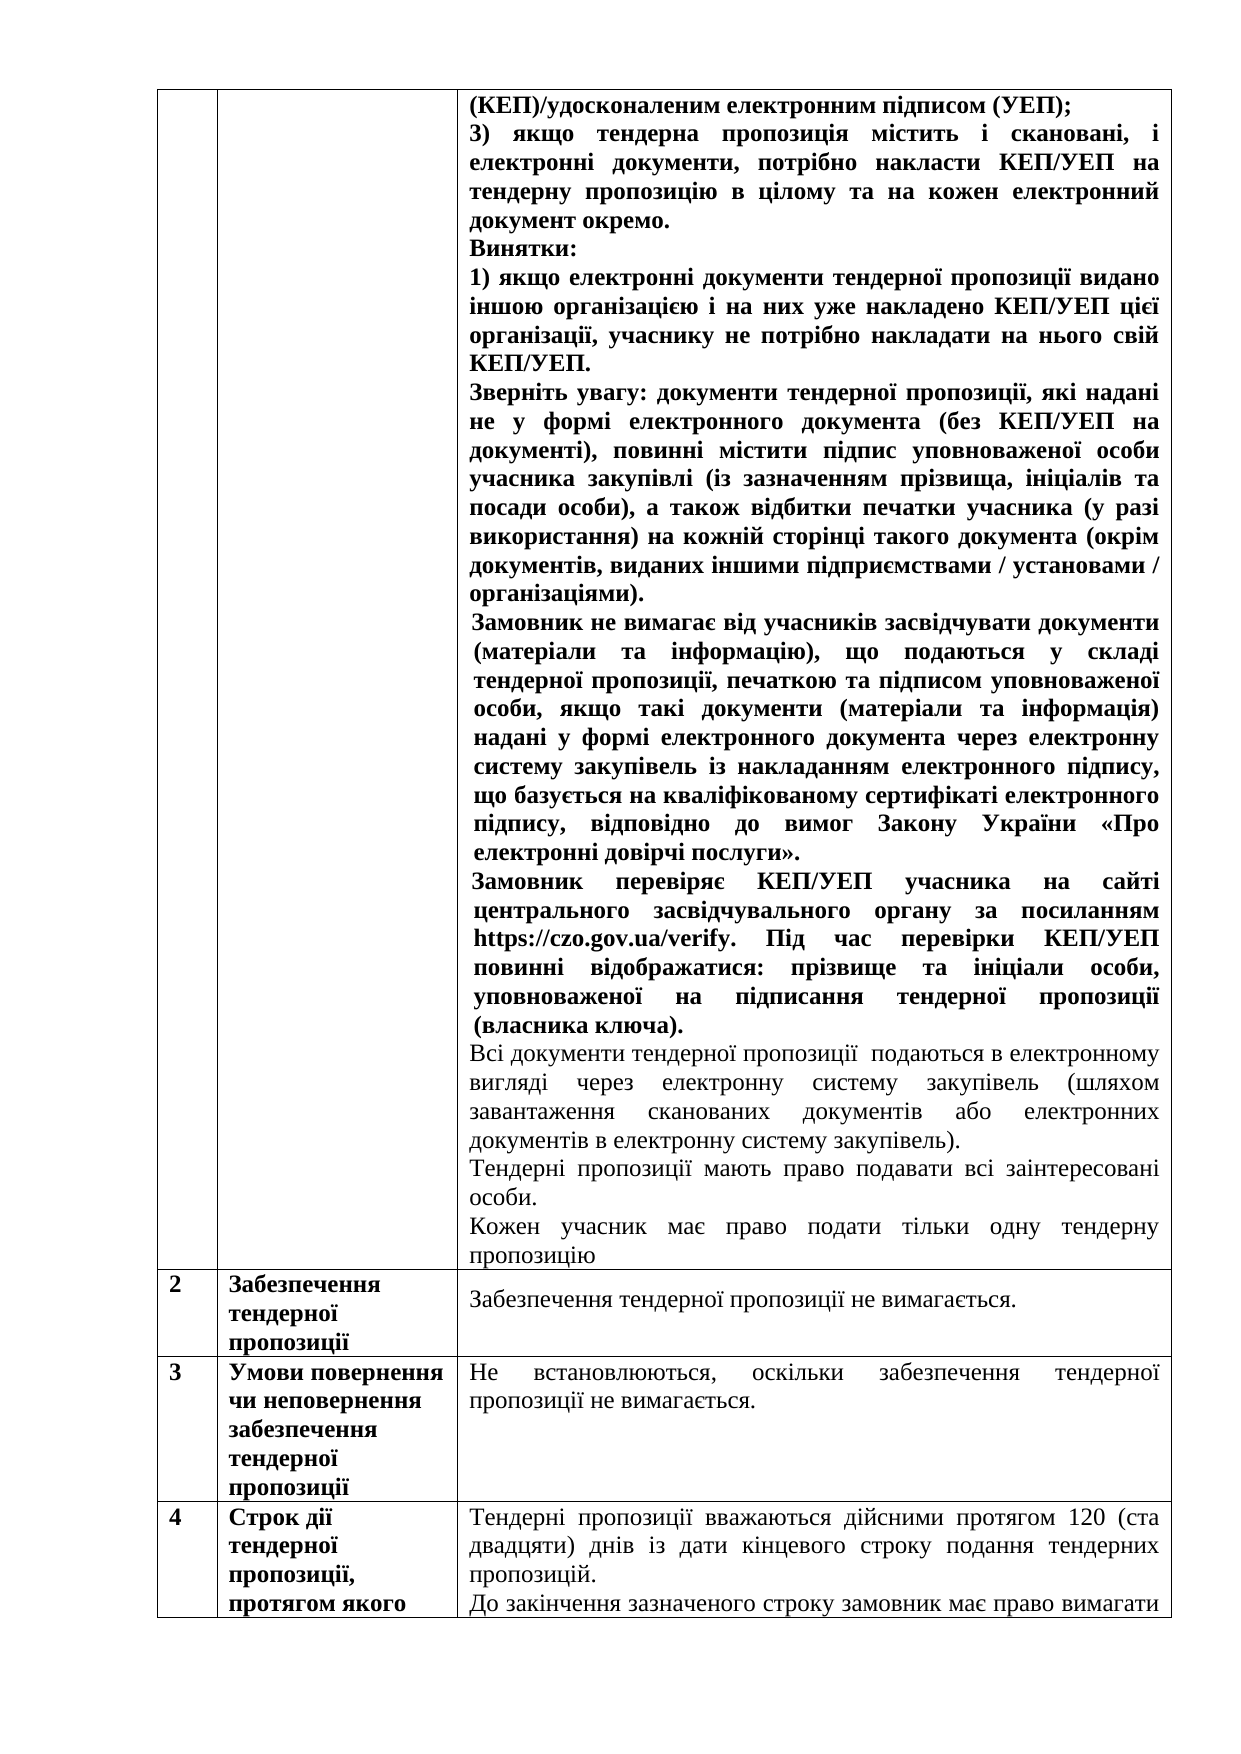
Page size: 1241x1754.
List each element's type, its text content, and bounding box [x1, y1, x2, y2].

table_cell Забезпечення тендерної пропозиції [218, 1270, 457, 1356]
table_cell Умови повернення чи неповернення забезпечення тендерної пропозиції [218, 1357, 457, 1501]
table_cell 4 [158, 1502, 217, 1617]
table_cell Не встановлюються, оскільки забезпечення тендерної пропозиції не вимагається. [458, 1357, 1171, 1501]
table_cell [218, 1502, 457, 1617]
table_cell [218, 90, 457, 1268]
table_cell 1 [158, 90, 217, 1268]
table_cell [458, 1502, 1171, 1617]
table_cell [458, 90, 1171, 1268]
table_cell 2 [158, 1270, 217, 1356]
table_cell 3 [158, 1357, 217, 1501]
table_cell Забезпечення тендерної пропозиції не вимагається. [458, 1270, 1171, 1356]
